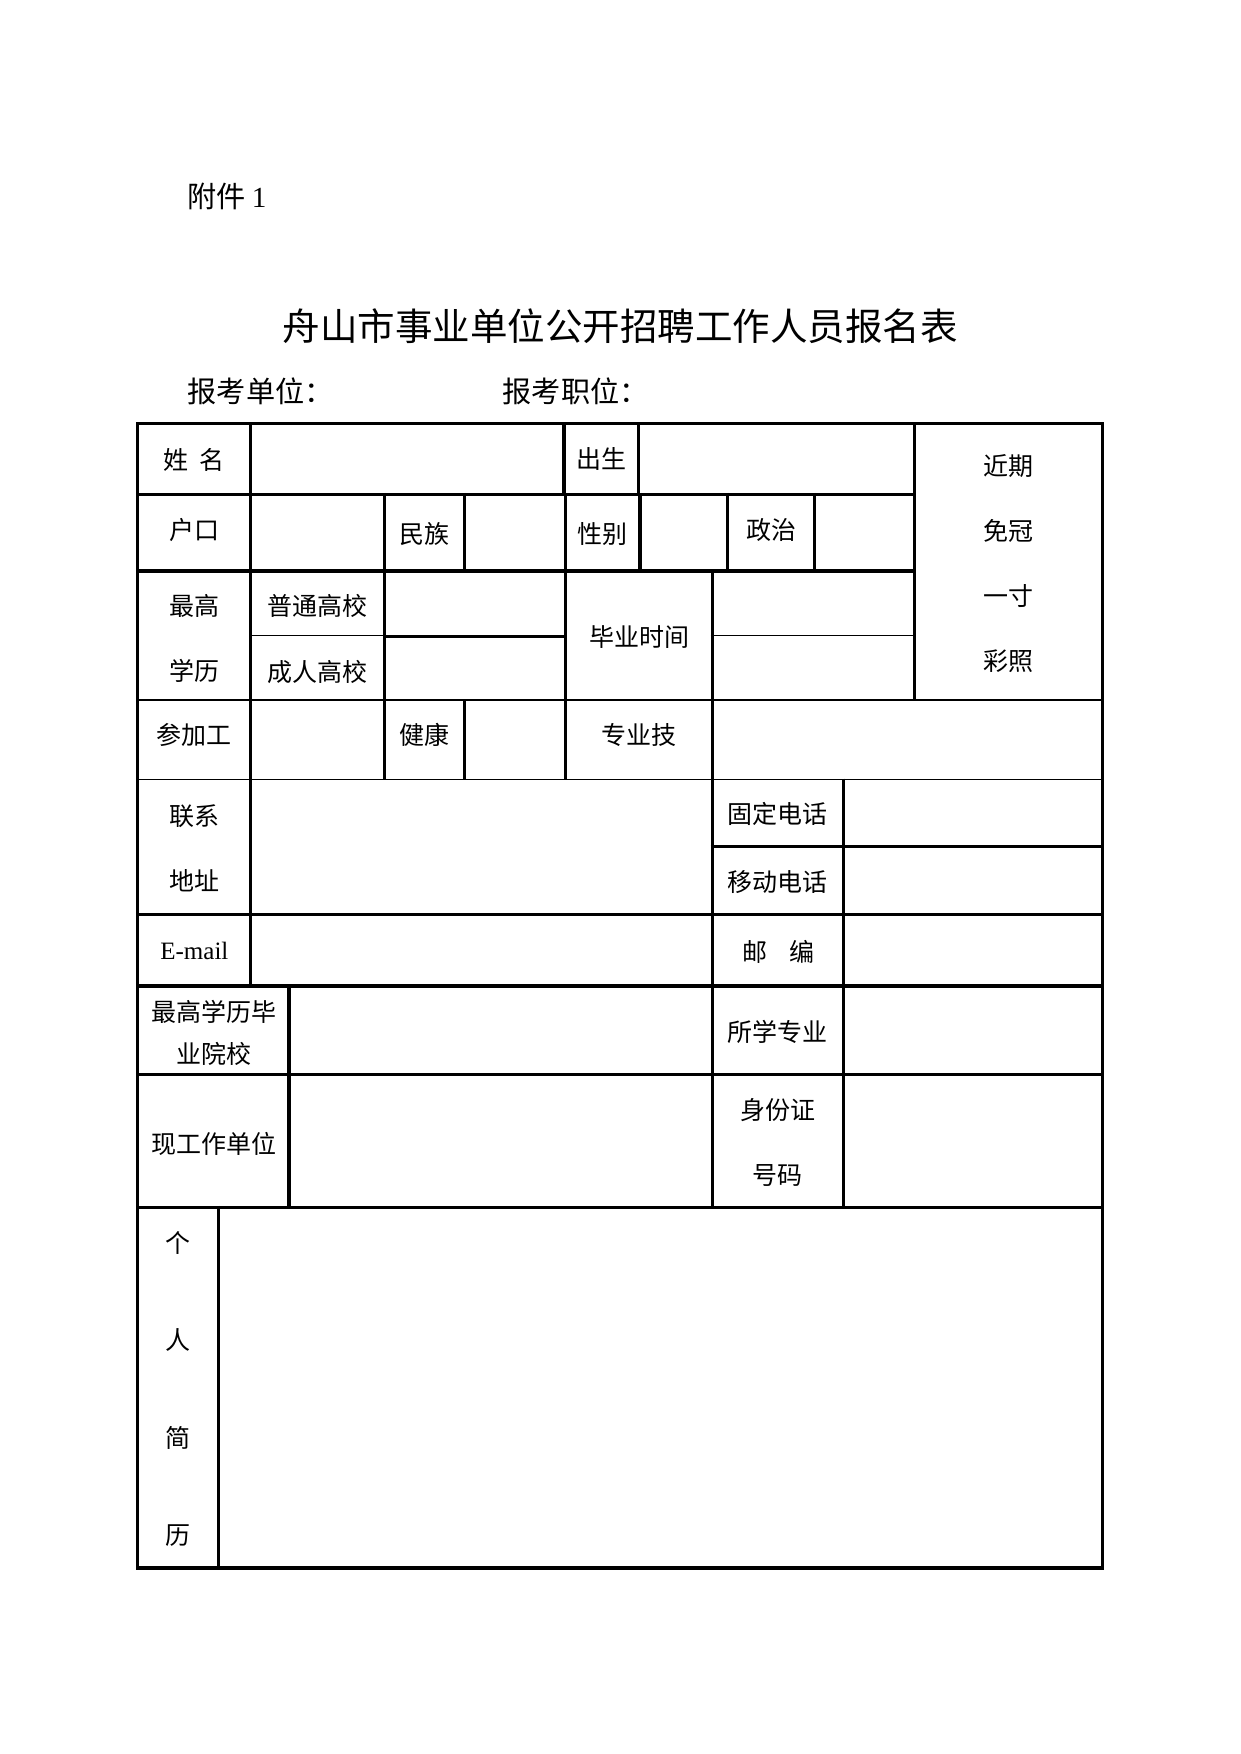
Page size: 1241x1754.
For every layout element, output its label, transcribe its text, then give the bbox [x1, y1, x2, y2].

text 舟山市事业单位公开招聘工作人员报名表 [187, 292, 1053, 357]
table_cell 民族 [386, 496, 463, 569]
table_cell 政治 面貌 [729, 496, 813, 569]
table_header 出生 年月 [566, 425, 637, 493]
table_cell [845, 916, 1101, 984]
table_cell 所学专业 [714, 988, 842, 1073]
table_cell 参加工作时间 [139, 701, 249, 778]
table_header 近期 免冠 一寸 彩照 [916, 425, 1101, 699]
table_header [252, 425, 562, 493]
table_cell [714, 573, 913, 634]
table_cell [714, 701, 1101, 778]
table_cell [816, 496, 913, 569]
table_cell 现工作单位 [139, 1076, 287, 1206]
table_cell [252, 916, 711, 984]
table_cell [845, 780, 1101, 845]
table_cell 成人高校 [252, 636, 383, 699]
table_cell [466, 496, 564, 569]
table_cell 邮 编 [714, 916, 842, 984]
table_cell [845, 848, 1101, 913]
table_cell 联系 地址 [139, 780, 249, 913]
table_cell 普通高校 [252, 573, 383, 634]
table_cell 最高学历毕业院校 [139, 988, 287, 1073]
table_cell [386, 573, 564, 634]
table_cell [714, 636, 913, 699]
table_cell 户口 所在地 [139, 496, 249, 569]
table_cell 个 人 简 历 [139, 1209, 217, 1566]
text 附件1 [187, 162, 1053, 227]
table_cell E-mail [139, 916, 249, 984]
table_cell 毕业时间 [567, 573, 711, 699]
text 报考单位： 报考职位： [187, 357, 1053, 422]
table_cell 身份证 号码 [714, 1076, 842, 1206]
table_cell [386, 638, 564, 699]
table_cell 最高 学历 [139, 573, 249, 699]
table_cell 专业技 术资格 [567, 701, 711, 778]
table_cell [252, 780, 711, 913]
table_cell 移动电话 [714, 848, 842, 913]
table_cell 健康状况 [386, 701, 463, 778]
table_header [640, 425, 913, 493]
table_cell [466, 701, 564, 778]
table_cell 性别 [567, 496, 638, 569]
table_cell [291, 988, 711, 1073]
table_cell [291, 1076, 711, 1206]
table_cell [642, 496, 726, 569]
table_cell [252, 496, 383, 569]
table_cell 固定电话 [714, 780, 842, 845]
table_cell [220, 1209, 1101, 1566]
table_cell [252, 701, 383, 778]
table_header 姓 名 [139, 425, 249, 493]
table_cell [845, 1076, 1101, 1206]
table_cell [845, 988, 1101, 1073]
